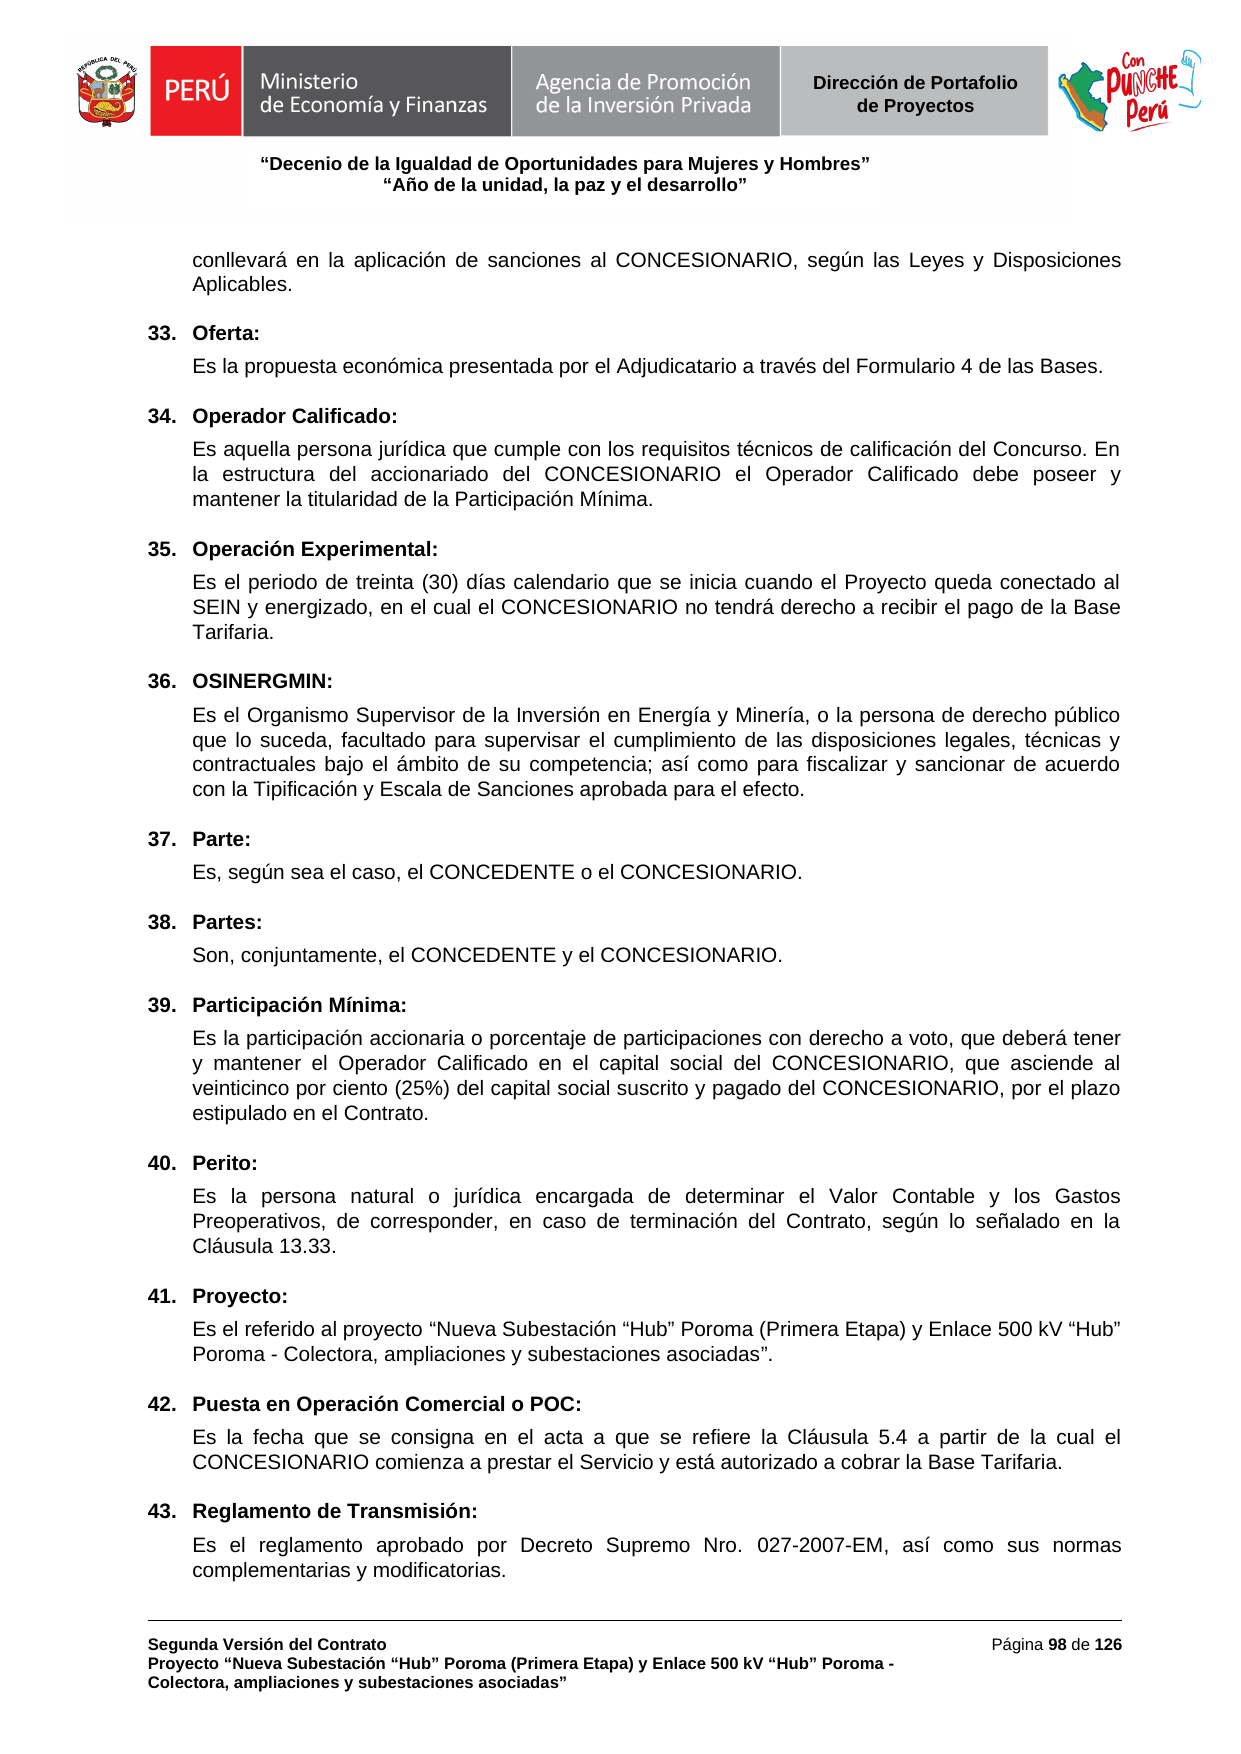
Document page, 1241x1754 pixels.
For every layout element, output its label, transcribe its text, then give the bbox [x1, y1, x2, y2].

text Es la participación accionaria o porcentaje de participaciones con derecho a voto, que deberá tener y mantener el Operador Calificado en el capital social del CONCESIONARIO, que asciende al veinticinco por ciento (25%) del capital social suscrito y pagado del CONCESIONARIO, por el plazo estipulado en el Contrato. [192, 1026, 1122, 1125]
list OSINERGMIN: [148, 669, 1122, 693]
text Es el periodo de treinta (30) días calendario que se inicia cuando el Proyecto queda conectado al SEIN y energizado, en el cual el CONCESIONARIO no tendrá derecho a recibir el pago de la Base Tarifaria. [192, 570, 1122, 643]
picture [63, 35, 1201, 218]
text Es la propuesta económica presentada por el Adjudicatario a través del Formulario 4 de las Bases. [192, 354, 1122, 378]
list Puesta en Operación Comercial o POC: [148, 1391, 1122, 1415]
list Perito: [148, 1151, 1122, 1175]
list Operador Calificado: [148, 404, 1122, 428]
list Oferta: [148, 321, 1122, 344]
text Es la fecha que se consigna en el acta a que se refiere la Cláusula 5.4 a partir de la cual el CONCESIONARIO comienza a prestar el Servicio y está autorizado a cobrar la Base Tarifaria. [192, 1425, 1122, 1473]
picture [1079, 121, 1094, 131]
text Es, según sea el caso, el CONCEDENTE o el CONCESIONARIO. [192, 860, 1122, 884]
text Es el Organismo Supervisor de la Inversión en Energía y Minería, o la persona de derecho público que lo suceda, facultado para supervisar el cumplimiento de las disposiciones legales, técnicas y contractuales bajo el ámbito de su competencia; así como para fiscalizar y sancionar de acuerdo con la Tipificación y Escala de Sanciones aprobada para el efecto. [192, 702, 1122, 801]
list Participación Mínima: [148, 993, 1122, 1017]
list Partes: [148, 910, 1122, 934]
text Son, conjuntamente, el CONCEDENTE y el CONCESIONARIO. [192, 943, 1122, 967]
list Reglamento de Transmisión: [148, 1499, 1122, 1523]
list Parte: [148, 827, 1122, 851]
text Es la persona natural o jurídica encargada de determinar el Valor Contable y los Gastos Preoperativos, de corresponder, en caso de terminación del Contrato, según lo señalado en la Cláusula 13.33. [192, 1184, 1122, 1258]
list Proyecto: [148, 1283, 1122, 1307]
list Operación Experimental: [148, 536, 1122, 560]
text Es aquella persona jurídica que cumple con los requisitos técnicos de calificación del Concurso. En la estructura del accionariado del CONCESIONARIO el Operador Calificado debe poseer y mantener la titularidad de la Participación Mínima. [192, 437, 1122, 511]
text Es el reglamento aprobado por Decreto Supremo Nro. 027-2007-EM, así como sus normas complementarias y modificatorias. [192, 1533, 1122, 1581]
list Es el referido al proyecto “Nueva Subestación “Hub” Poroma (Primera Etapa) y Enlace 500 kV “Hub” Poroma - Colectora, ampliaciones y subestaciones asociadas”. [192, 1317, 1122, 1366]
